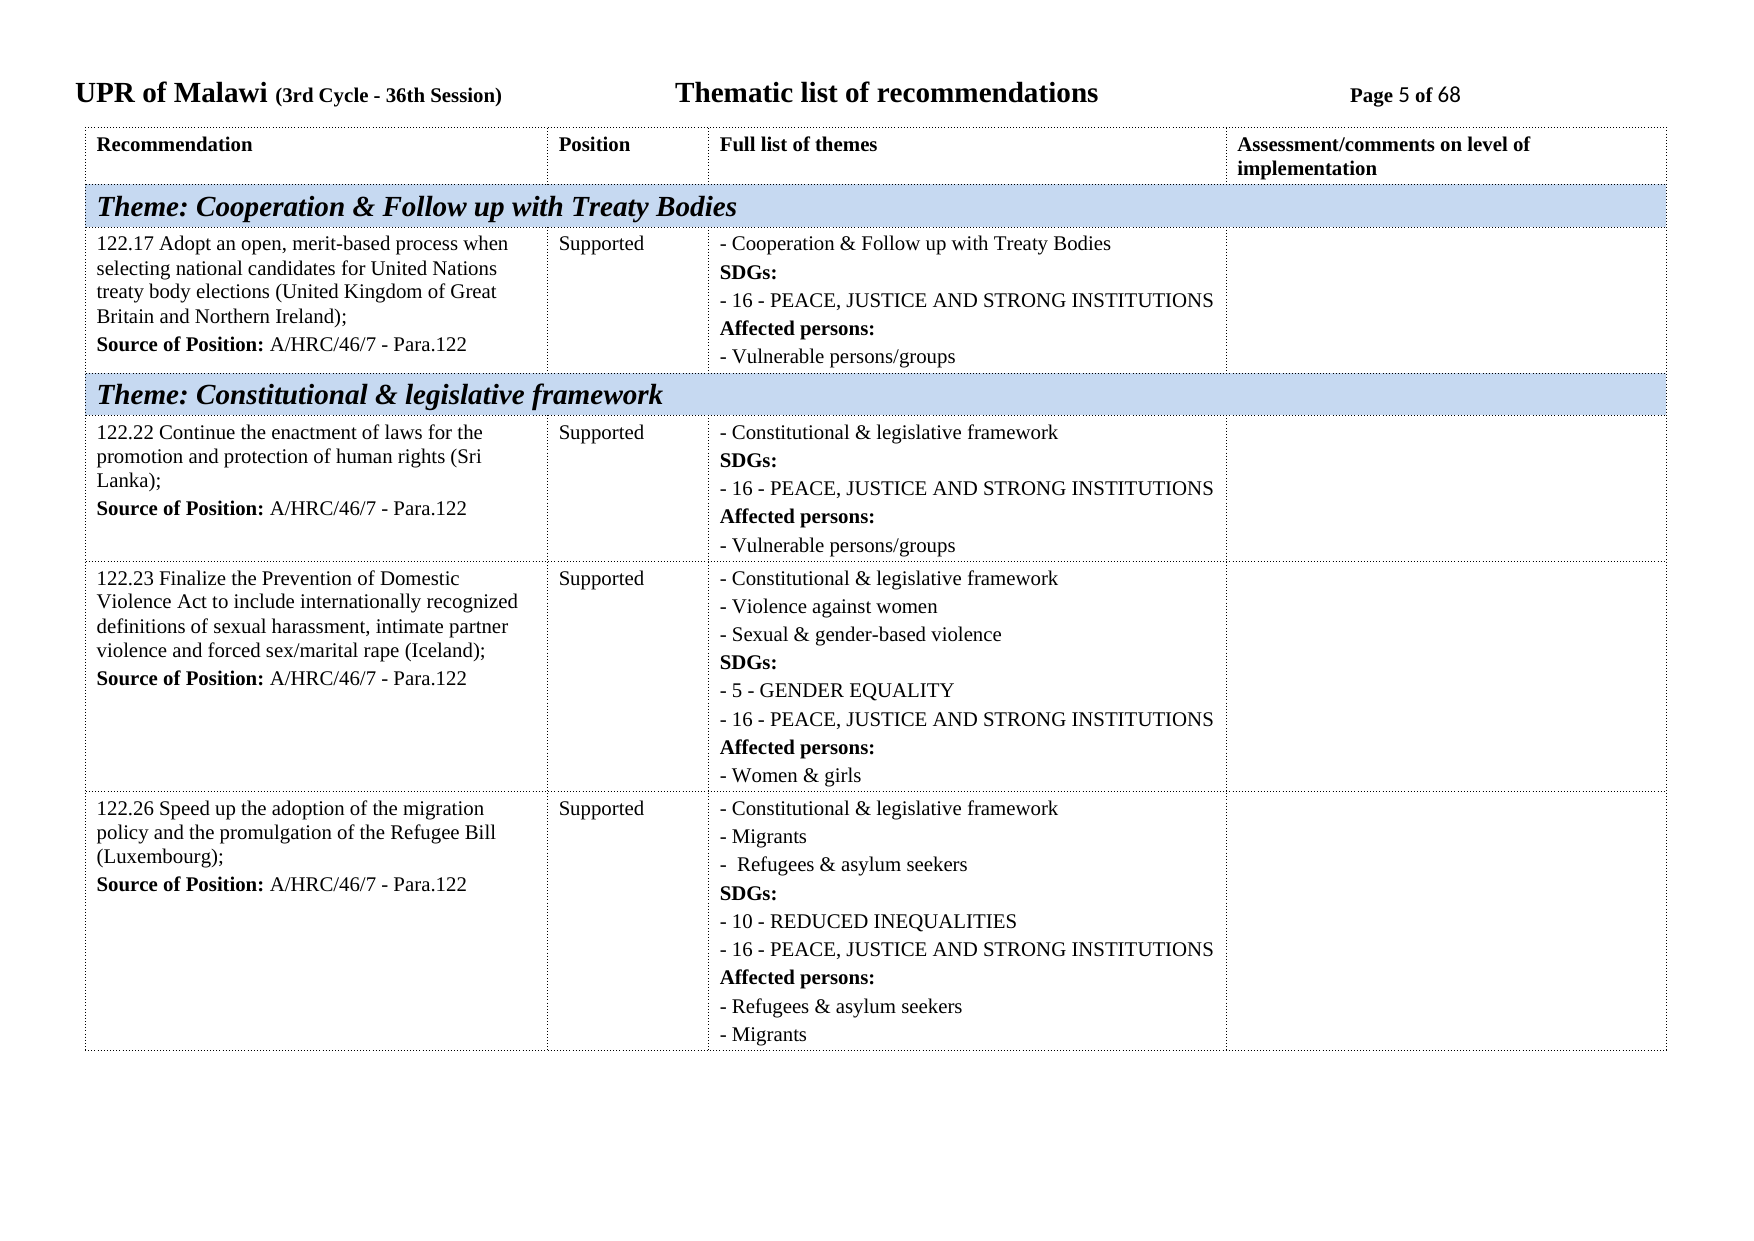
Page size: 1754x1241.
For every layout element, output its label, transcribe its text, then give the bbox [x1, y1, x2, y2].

table_cell - Constitutional & legislative framework SDGs: - 16 - PEACE, JUSTICE AND STRONG INSTITUTIONS Affected persons: - Vulnerable persons/groups [708, 415, 1226, 561]
table_cell [1226, 415, 1666, 561]
table_cell Supported [547, 227, 708, 372]
table_header Full list of themes [708, 127, 1226, 184]
table_cell [1226, 791, 1666, 1050]
table_cell - Constitutional & legislative framework - Migrants - Refugees & asylum seekers SDGs: - 10 - REDUCED INEQUALITIES - 16 - PEACE, JUSTICE AND STRONG INSTITUTIONS Affected persons: - Refugees & asylum seekers - Migrants [708, 791, 1226, 1050]
table_cell Theme: Cooperation & Follow up with Treaty Bodies [85, 184, 1666, 227]
table_cell [1226, 227, 1666, 372]
table_cell 122.23 Finalize the Prevention of Domestic Violence Act to include internationally recognized definitions of sexual harassment, intimate partner violence and forced sex/marital rape (Iceland); Source of Position: A/HRC/46/7 - Para.122 [85, 561, 547, 791]
table_cell Theme: Constitutional & legislative framework [85, 373, 1666, 415]
table_cell - Cooperation & Follow up with Treaty Bodies SDGs: - 16 - PEACE, JUSTICE AND STRONG INSTITUTIONS Affected persons: - Vulnerable persons/groups [708, 227, 1226, 372]
table_cell - Constitutional & legislative framework - Violence against women - Sexual & gender-based violence SDGs: - 5 - GENDER EQUALITY - 16 - PEACE, JUSTICE AND STRONG INSTITUTIONS Affected persons: - Women & girls [708, 561, 1226, 791]
table_cell 122.26 Speed up the adoption of the migration policy and the promulgation of the Refugee Bill (Luxembourg); Source of Position: A/HRC/46/7 - Para.122 [85, 791, 547, 1050]
table_cell 122.17 Adopt an open, merit-based process when selecting national candidates for United Nations treaty body elections (United Kingdom of Great Britain and Northern Ireland); Source of Position: A/HRC/46/7 - Para.122 [85, 227, 547, 372]
table_header Position [547, 127, 708, 184]
table_cell Supported [547, 561, 708, 791]
table_header Assessment/comments on level of implementation [1226, 127, 1666, 184]
table_cell Supported [547, 791, 708, 1050]
table_cell [1226, 561, 1666, 791]
table_cell Supported [547, 415, 708, 561]
table_cell 122.22 Continue the enactment of laws for the promotion and protection of human rights (Sri Lanka); Source of Position: A/HRC/46/7 - Para.122 [85, 415, 547, 561]
table_header Recommendation [85, 127, 547, 184]
